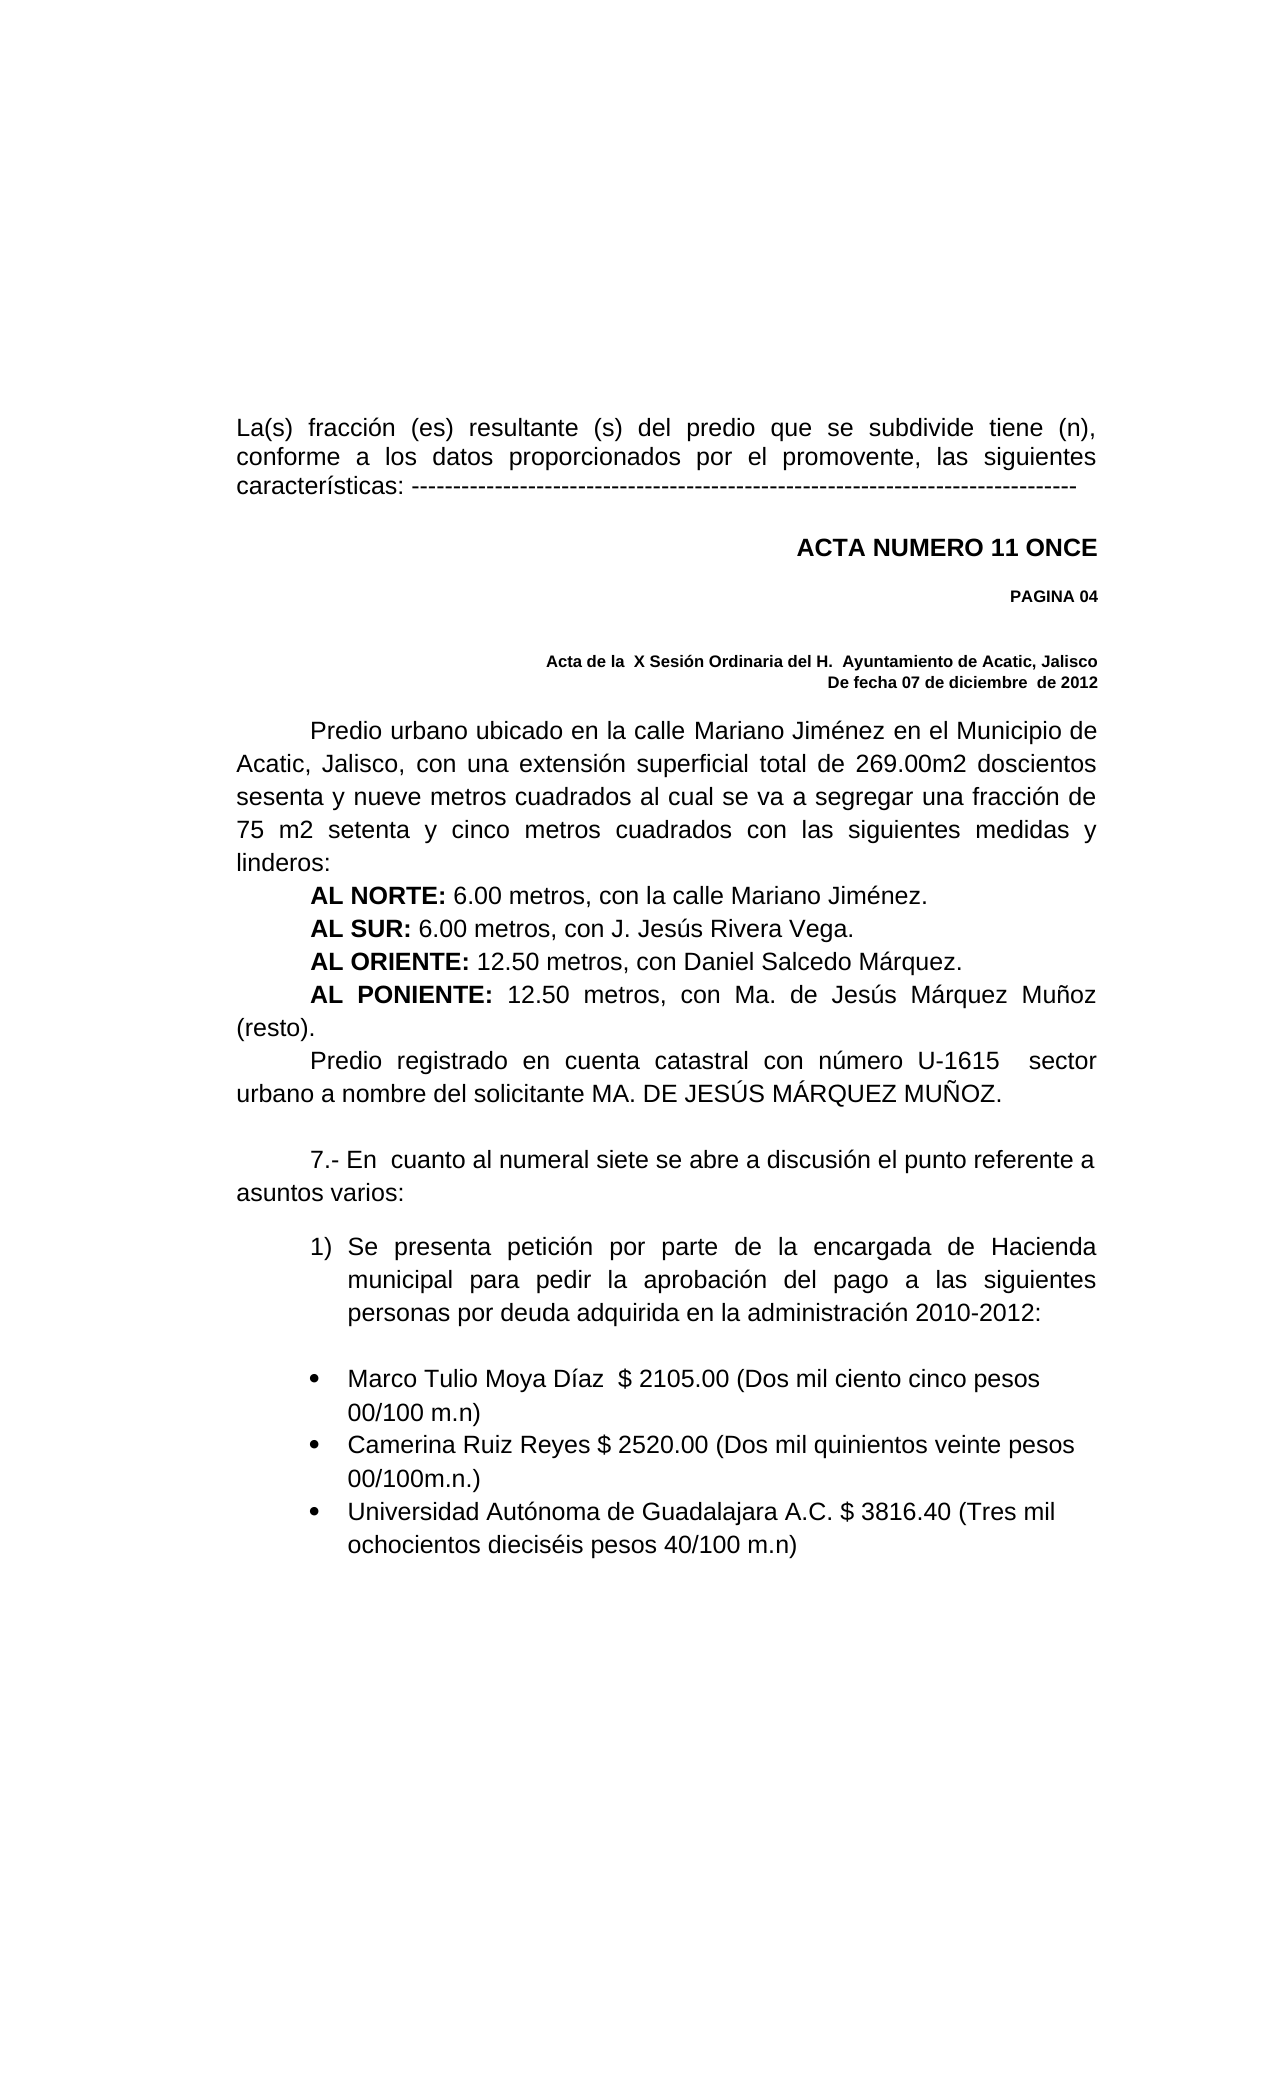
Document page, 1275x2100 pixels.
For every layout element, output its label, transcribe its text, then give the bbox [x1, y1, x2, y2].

text AL NORTE: 6.00 metros, con la calle Mariano Jiménez. [236, 881, 1098, 910]
text 7.- En cuanto al numeral siete se abre a discusión el punto referente a asuntos varios: [236, 1145, 1098, 1207]
text Predio registrado en cuenta catastral con número U-1615 sector urbano a nombre del solicitante MA. DE JESÚS MÁRQUEZ MUÑOZ. [236, 1046, 1098, 1108]
text ACTA NUMERO 11 ONCE [236, 533, 1098, 561]
list Universidad Autónoma de Guadalajara A.C. $ 3816.40 (Tres mil ochocientos dieciséis pesos 40/100 m.n) [310, 1497, 1098, 1558]
text AL ORIENTE: 12.50 metros, con Daniel Salcedo Márquez. [236, 947, 1098, 976]
text AL SUR: 6.00 metros, con J. Jesús Rivera Vega. [236, 914, 1098, 943]
list Marco Tulio Moya Díaz $ 2105.00 (Dos mil ciento cinco pesos 00/100 m.n) [310, 1364, 1098, 1426]
text Acta de la X Sesión Ordinaria del H. Ayuntamiento de Acatic, Jalisco [236, 651, 1098, 671]
text AL PONIENTE: 12.50 metros, con Ma. de Jesús Márquez Muñoz (resto). [236, 980, 1098, 1042]
text De fecha 07 de diciembre de 2012 [236, 673, 1098, 692]
text La(s) fracción (es) resultante (s) del predio que se subdivide tiene (n), conforme a los datos proporcionados por el promovente, las siguientes características: -------------------------------------------------------------------------------- [236, 413, 1098, 500]
list Se presenta petición por parte de la encargada de Hacienda municipal para pedir la aprobación del pago a las siguientes personas por deuda adquirida en la administración 2010-2012: [310, 1232, 1098, 1327]
text PAGINA 04 [826, 587, 1098, 606]
list Camerina Ruiz Reyes $ 2520.00 (Dos mil quinientos veinte pesos 00/100m.n.) [310, 1431, 1098, 1492]
text Predio urbano ubicado en la calle Mariano Jiménez en el Municipio de Acatic, Jalisco, con una extensión superficial total de 269.00m2 doscientos sesenta y nueve metros cuadrados al cual se va a segregar una fracción de 75 m2 setenta y cinco metros cuadrados con las siguientes medidas y linderos: [236, 716, 1098, 877]
